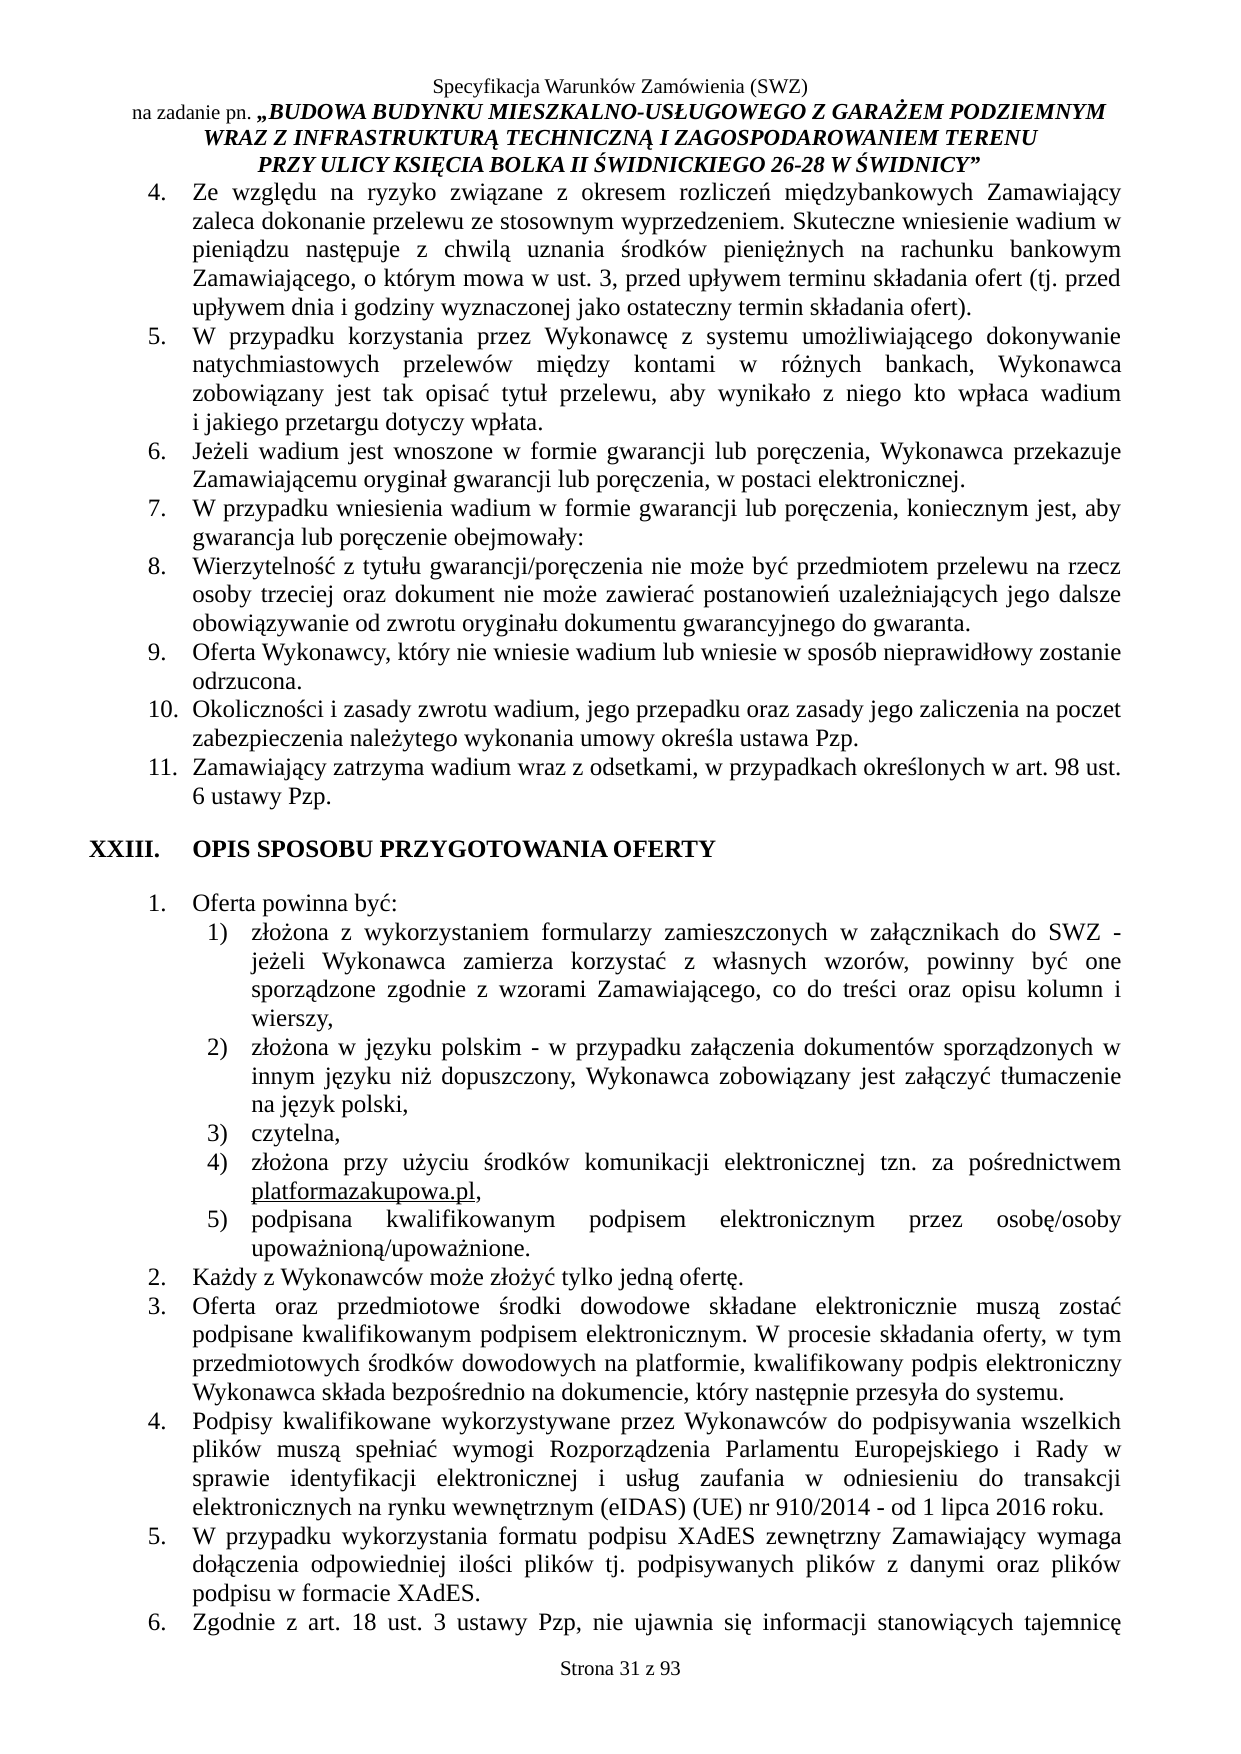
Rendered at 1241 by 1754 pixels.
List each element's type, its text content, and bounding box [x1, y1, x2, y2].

list złożona w języku polskim - w przypadku załączenia dokumentów sporządzonych w innym języku niż dopuszczony, Wykonawca zobowiązany jest załączyć tłumaczenie na język polski, [207, 1032, 1122, 1118]
list Zamawiający zatrzyma wadium wraz z odsetkami, w przypadkach określonych w art. 98 ust. 6 ustawy Pzp. [148, 752, 1122, 809]
list W przypadku wykorzystania formatu podpisu XAdES zewnętrzny Zamawiający wymaga dołączenia odpowiedniej ilości plików tj. podpisywanych plików z danymi oraz plików podpisu w formacie XAdES. [148, 1521, 1122, 1607]
list podpisana kwalifikowanym podpisem elektronicznym przez osobę/osoby upoważnioną/upoważnione. [207, 1204, 1122, 1262]
list złożona z wykorzystaniem formularzy zamieszczonych w załącznikach do SWZ - jeżeli Wykonawca zamierza korzystać z własnych wzorów, powinny być one sporządzone zgodnie z wzorami Zamawiającego, co do treści oraz opisu kolumn i wierszy, [207, 917, 1122, 1032]
list Każdy z Wykonawców może złożyć tylko jedną ofertę. [148, 1262, 1122, 1291]
list złożona przy użyciu środków komunikacji elektronicznej tzn. za pośrednictwem platformazakupowa.pl, [207, 1147, 1122, 1204]
subtitle OPIS SPOSOBU PRZYGOTOWANIA OFERTY [88, 834, 1122, 863]
list Okoliczności i zasady zwrotu wadium, jego przepadku oraz zasady jego zaliczenia na poczet zabezpieczenia należytego wykonania umowy określa ustawa Pzp. [148, 694, 1122, 752]
list Podpisy kwalifikowane wykorzystywane przez Wykonawców do podpisywania wszelkich plików muszą spełniać wymogi Rozporządzenia Parlamentu Europejskiego i Rady w sprawie identyfikacji elektronicznej i usług zaufania w odniesieniu do transakcji elektronicznych na rynku wewnętrznym (eIDAS) (UE) nr 910/2014 - od 1 lipca 2016 roku. [148, 1406, 1122, 1521]
list Wierzytelność z tytułu gwarancji/poręczenia nie może być przedmiotem przelewu na rzecz osoby trzeciej oraz dokument nie może zawierać postanowień uzależniających jego dalsze obowiązywanie od zwrotu oryginału dokumentu gwarancyjnego do gwaranta. [148, 551, 1122, 637]
list Oferta powinna być: [148, 888, 1122, 917]
list Jeżeli wadium jest wnoszone w formie gwarancji lub poręczenia, Wykonawca przekazuje Zamawiającemu oryginał gwarancji lub poręczenia, w postaci elektronicznej. [148, 436, 1122, 493]
list czytelna, [207, 1118, 1122, 1147]
list Ze względu na ryzyko związane z okresem rozliczeń międzybankowych Zamawiający zaleca dokonanie przelewu ze stosownym wyprzedzeniem. Skuteczne wniesienie wadium w pieniądzu następuje z chwilą uznania środków pieniężnych na rachunku bankowym Zamawiającego, o którym mowa w ust. 3, przed upływem terminu składania ofert (tj. przed upływem dnia i godziny wyznaczonej jako ostateczny termin składania ofert). [148, 177, 1122, 321]
list W przypadku korzystania przez Wykonawcę z systemu umożliwiającego dokonywanie natychmiastowych przelewów między kontami w różnych bankach, Wykonawca zobowiązany jest tak opisać tytuł przelewu, aby wynikało z niego kto wpłaca wadium i jakiego przetargu dotyczy wpłata. [148, 321, 1122, 436]
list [148, 1607, 1122, 1636]
list W przypadku wniesienia wadium w formie gwarancji lub poręczenia, koniecznym jest, aby gwarancja lub poręczenie obejmowały: [148, 493, 1122, 551]
list Oferta oraz przedmiotowe środki dowodowe składane elektronicznie muszą zostać podpisane kwalifikowanym podpisem elektronicznym. W procesie składania oferty, w tym przedmiotowych środków dowodowych na platformie, kwalifikowany podpis elektroniczny Wykonawca składa bezpośrednio na dokumencie, który następnie przesyła do systemu. [148, 1291, 1122, 1406]
list Oferta Wykonawcy, który nie wniesie wadium lub wniesie w sposób nieprawidłowy zostanie odrzucona. [148, 637, 1122, 694]
